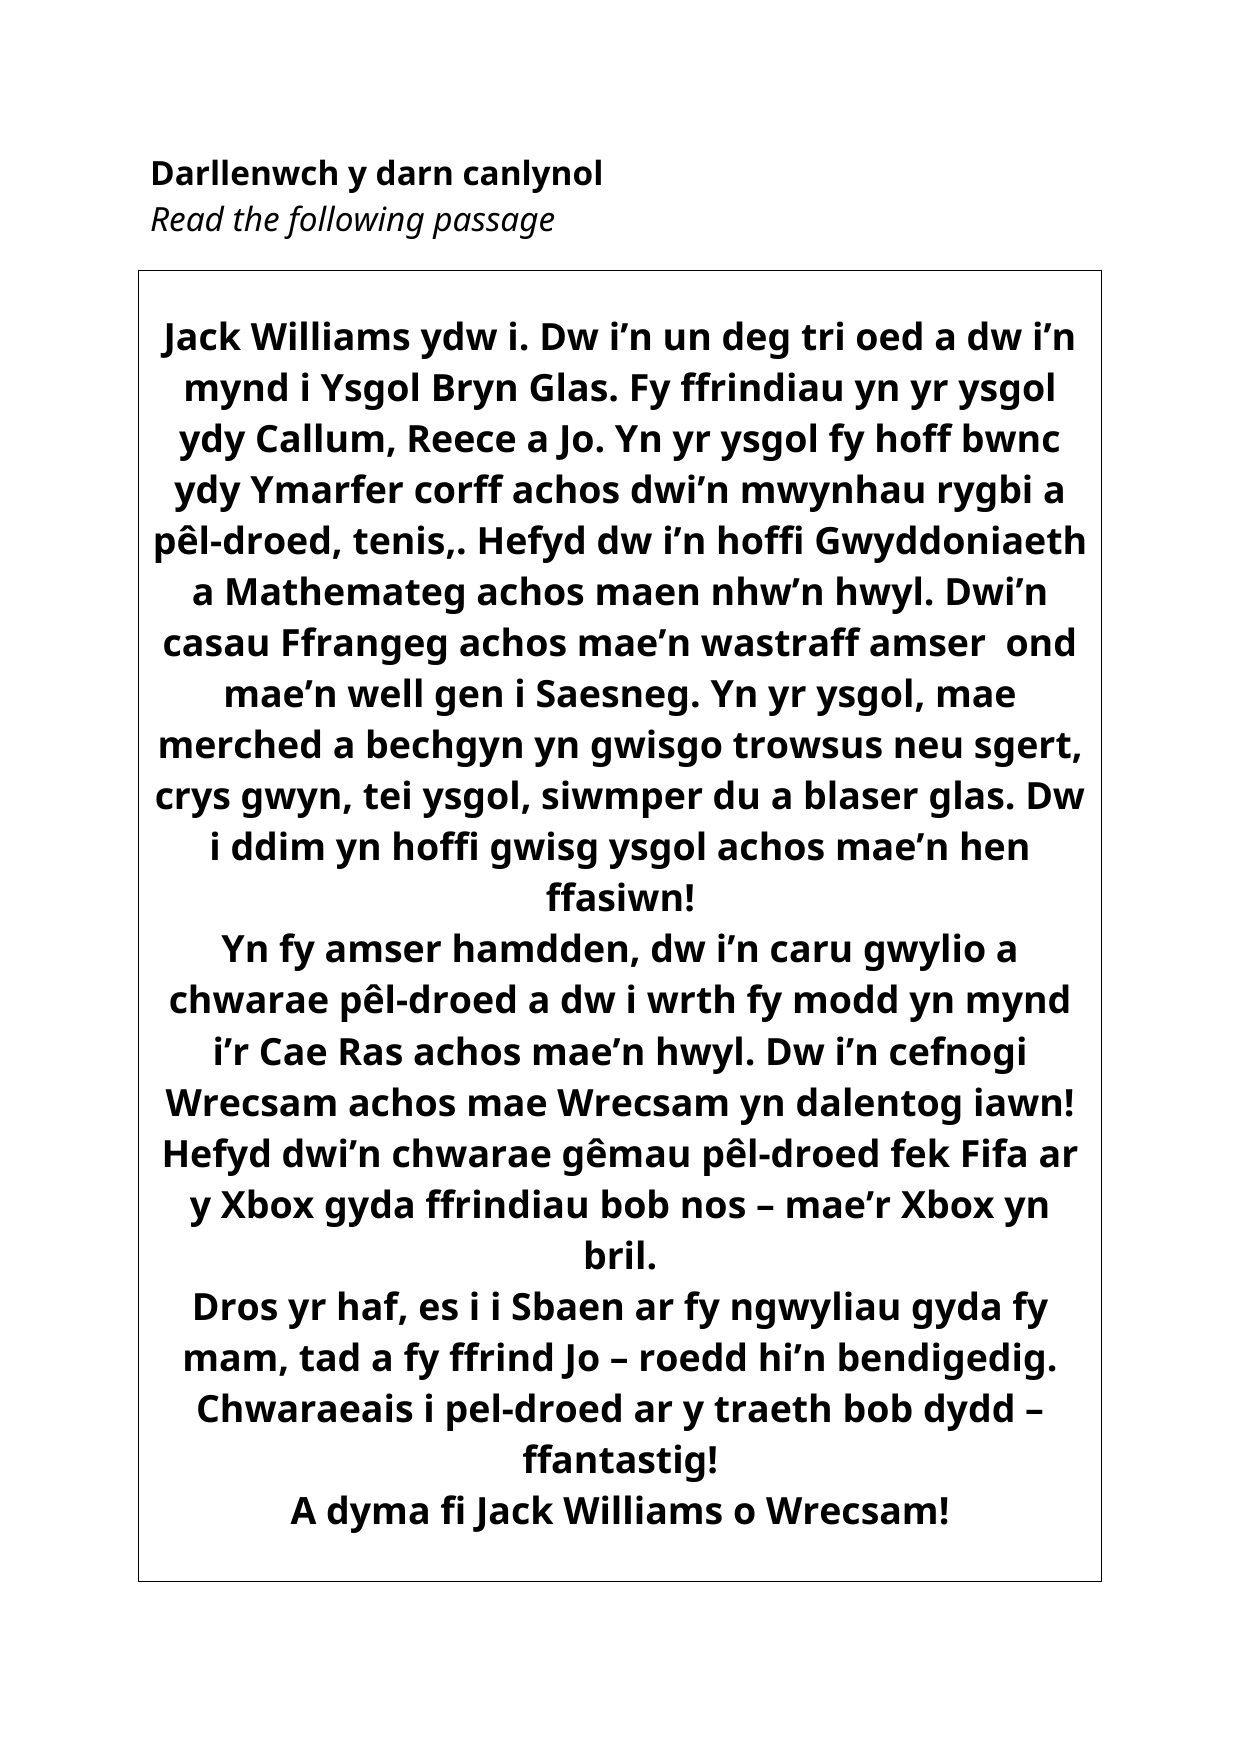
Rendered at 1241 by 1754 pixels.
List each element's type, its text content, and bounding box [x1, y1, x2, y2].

text Darllenwch y darn canlynol [150, 150, 1090, 195]
text Read the following passage [150, 195, 1090, 241]
table_header Jack Williams ydw i. Dw i’n un deg tri oed a dw i’n mynd i Ysgol Bryn Glas. Fy ffrindiau yn yr ysgol ydy Callum, Reece a Jo. Yn yr ysgol fy hoff bwnc ydy Ymarfer corff achos dwi’n mwynhau rygbi a pêl-droed, tenis,. Hefyd dw i’n hoffi Gwyddoniaeth a Mathemateg achos maen nhw’n hwyl. Dwi’n casau Ffrangeg achos mae’n wastraff amser ond mae’n well gen i Saesneg. Yn yr ysgol, mae merched a bechgyn yn gwisgo trowsus neu sgert, crys gwyn, tei ysgol, siwmper du a blaser glas. Dw i ddim yn hoffi gwisg ysgol achos mae’n hen ffasiwn! Yn fy amser hamdden, dw i’n caru gwylio a chwarae pêl-droed a dw i wrth fy modd yn mynd i’r Cae Ras achos mae’n hwyl. Dw i’n cefnogi Wrecsam achos mae Wrecsam yn dalentog iawn! Hefyd dwi’n chwarae gêmau pêl-droed fek Fifa ar y Xbox gyda ffrindiau bob nos – mae’r Xbox yn bril. Dros yr haf, es i i Sbaen ar fy ngwyliau gyda fy mam, tad a fy ffrind Jo – roedd hi’n bendigedig. Chwaraeais i pel-droed ar y traeth bob dydd – ffantastig! A dyma fi Jack Williams o Wrecsam! [139, 271, 1101, 1581]
